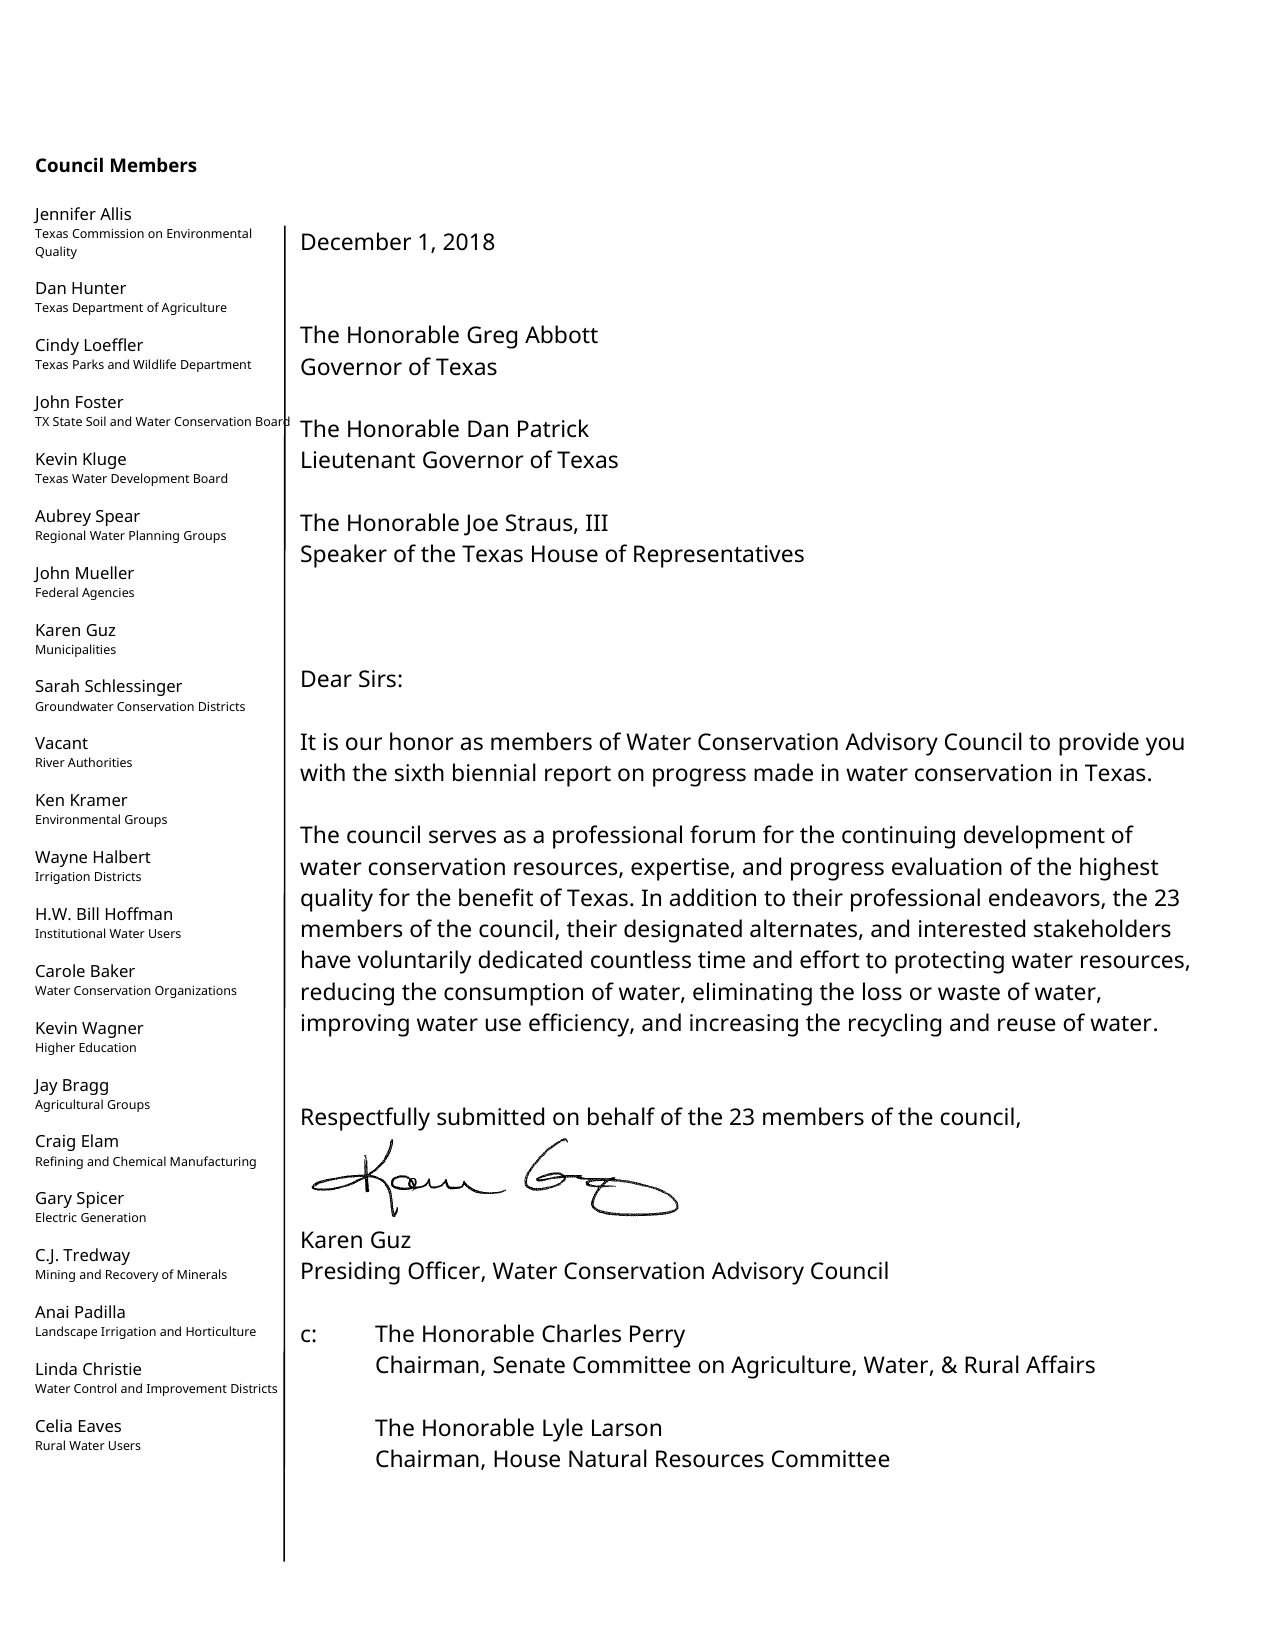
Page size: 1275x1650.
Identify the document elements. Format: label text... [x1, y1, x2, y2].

text Dear Sirs: [300, 663, 1200, 694]
text The council serves as a professional forum for the continuing development of water conservation resources, expertise, and progress evaluation of the highest quality for the benefit of Texas. In addition to their professional endeavors, the 23 members of the council, their designated alternates, and interested stakeholders have voluntarily dedicated countless time and effort to protecting water resources, reducing the consumption of water, eliminating the loss or waste of water, improving water use efficiency, and increasing the recycling and reuse of water. [300, 819, 1200, 1038]
text Lieutenant Governor of Texas [300, 444, 1200, 476]
text December 1, 2018 [300, 226, 1200, 257]
text The Honorable Dan Patrick [300, 413, 1200, 444]
text Speaker of the Texas House of Representatives [300, 538, 1200, 569]
picture [300, 1131, 690, 1224]
text Presiding Officer, Water Conservation Advisory Council [300, 1255, 1200, 1287]
text Respectfully submitted on behalf of the 23 members of the council, [300, 1101, 1200, 1132]
text Governor of Texas [300, 351, 1200, 382]
text It is our honor as members of Water Conservation Advisory Council to provide you with the sixth biennial report on progress made in water conservation in Texas. [300, 726, 1200, 788]
text The Honorable Lyle Larson Chairman, House Natural Resources Committee [375, 1412, 1200, 1474]
text Karen Guz [300, 1224, 1200, 1255]
text c: The Honorable Charles Perry Chairman, Senate Committee on Agriculture, Water, & Rural Affairs [300, 1318, 1200, 1380]
text The Honorable Joe Straus, III [300, 507, 1200, 538]
text The Honorable Greg Abbott [300, 319, 1200, 351]
